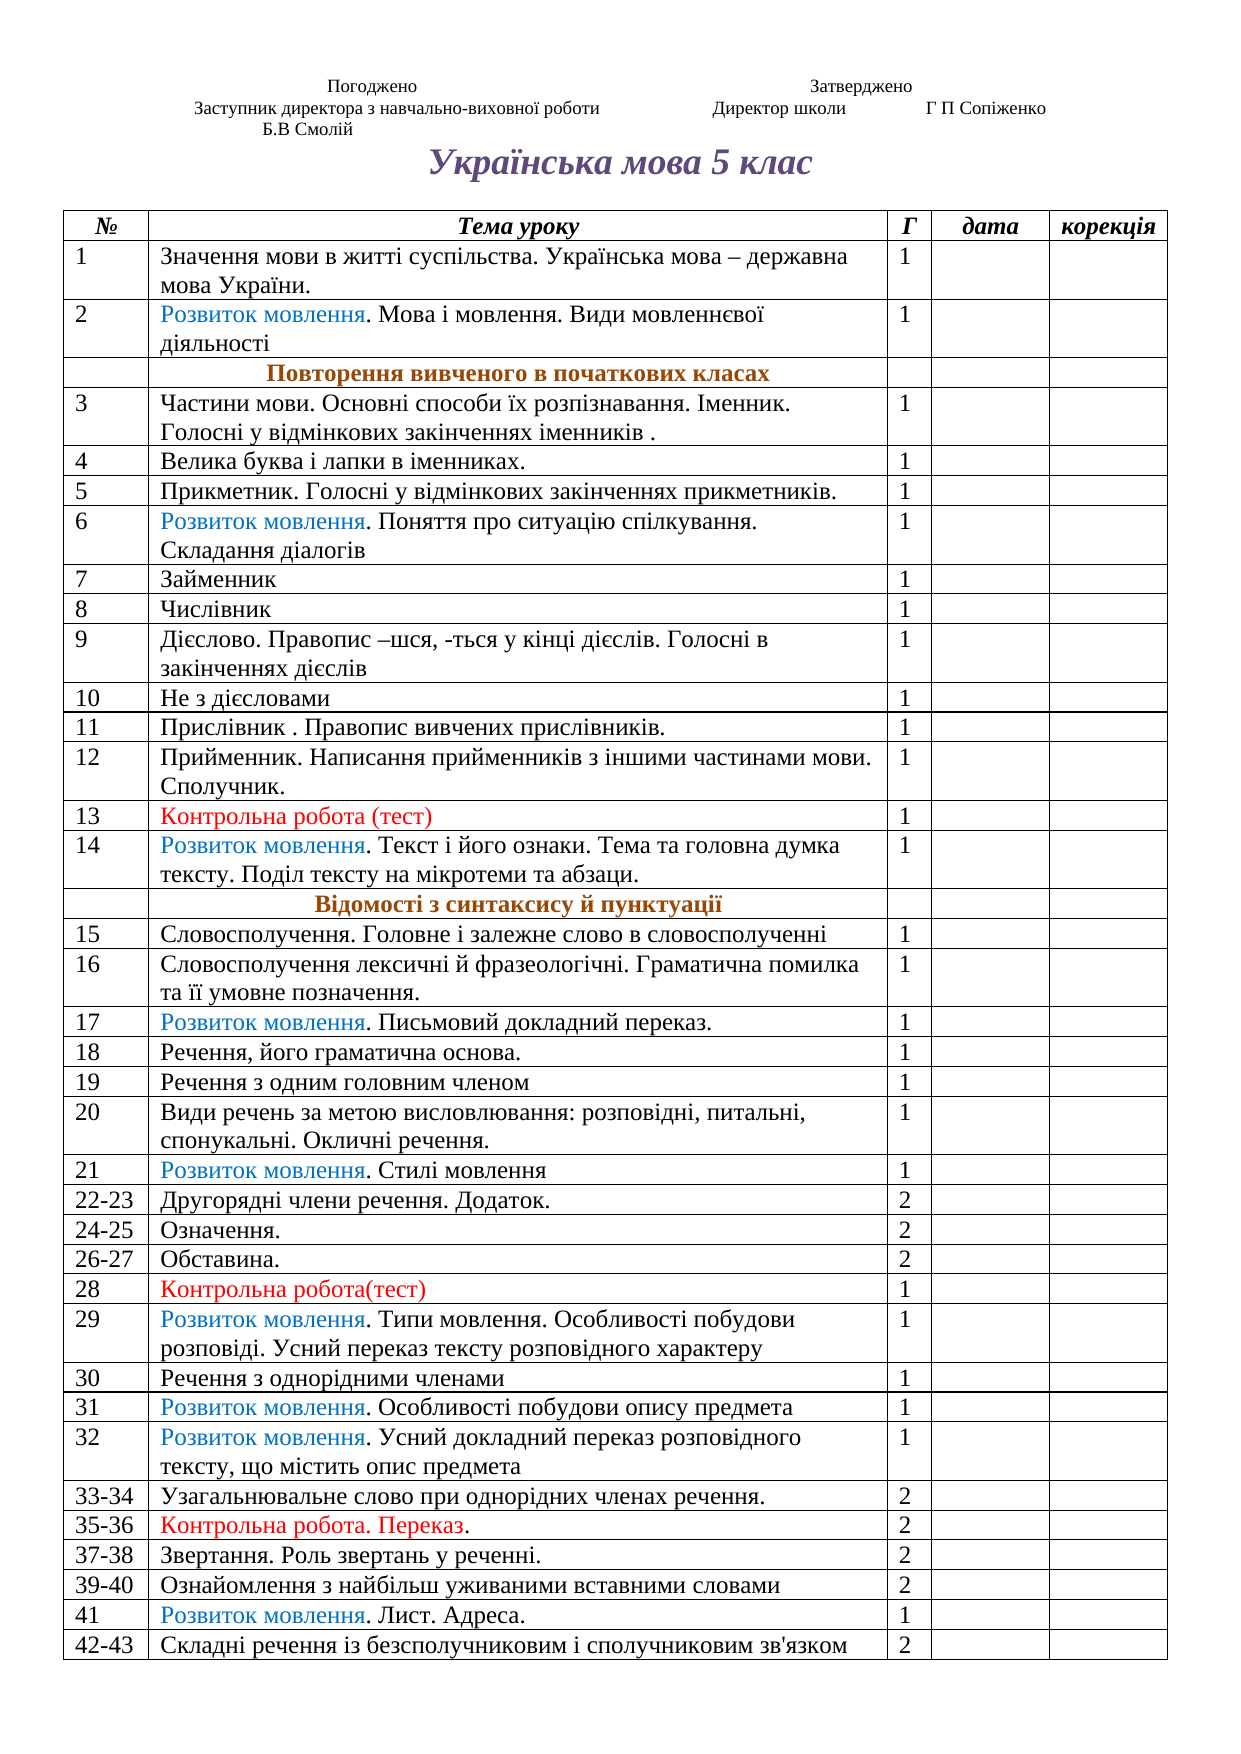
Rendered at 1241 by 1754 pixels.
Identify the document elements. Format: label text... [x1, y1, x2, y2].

table_cell Контрольна робота(тест) [149, 1274, 887, 1303]
table_cell 2 [64, 300, 148, 357]
table_cell 1 [888, 801, 931, 829]
table_cell [64, 358, 148, 387]
table_cell 16 [64, 949, 148, 1006]
table_cell [1050, 1304, 1167, 1362]
table_cell Складні речення із безсполучниковим і сполучниковим зв'язком [149, 1630, 887, 1658]
table_cell [1050, 241, 1167, 298]
table_cell Значення мови в житті суспільства. Українська мова – державна мова України. [149, 241, 887, 298]
table_cell 1 [888, 565, 931, 593]
table_cell Числівник [149, 594, 887, 623]
table_cell [932, 388, 1049, 445]
table_cell 12 [64, 742, 148, 800]
text Українська мова 5 клас [75, 140, 1165, 183]
table_cell [932, 476, 1049, 505]
table_cell 1 [888, 683, 931, 711]
table_cell Речення з однорідними членами [149, 1363, 887, 1391]
table_cell [1050, 1007, 1167, 1036]
table_cell [1050, 446, 1167, 475]
table_cell [1050, 300, 1167, 357]
table_cell Не з дієсловами [149, 683, 887, 711]
table_cell Розвиток мовлення. Особливості побудови опису предмета [149, 1393, 887, 1421]
table_cell Речення, його граматична основа. [149, 1037, 887, 1066]
table_cell [1050, 565, 1167, 593]
table_cell [1050, 713, 1167, 741]
table_cell 39-40 [64, 1570, 148, 1599]
table_cell [1050, 1511, 1167, 1539]
table_cell [932, 1600, 1049, 1629]
table_cell Займенник [149, 565, 887, 593]
table_cell Розвиток мовлення. Типи мовлення. Особливості побудови розповіді. Усний переказ тексту розповідного характеру [149, 1304, 887, 1362]
table_cell [1050, 624, 1167, 682]
table_cell 2 [888, 1540, 931, 1569]
table_cell [1050, 1570, 1167, 1599]
table_cell Ознайомлення з найбільш уживаними вставними словами [149, 1570, 887, 1599]
table_cell Прислівник . Правопис вивчених прислівників. [149, 713, 887, 741]
table_cell [1050, 476, 1167, 505]
table_cell 1 [888, 241, 931, 298]
table_cell 1 [888, 506, 931, 563]
table_cell [64, 889, 148, 918]
table_cell 2 [888, 1481, 931, 1509]
table_cell [932, 1363, 1049, 1391]
table_cell 1 [888, 713, 931, 741]
table_cell 42-43 [64, 1630, 148, 1658]
table_cell [932, 1097, 1049, 1154]
table_cell Звертання. Роль звертань у реченні. [149, 1540, 887, 1569]
table_cell 1 [888, 1067, 931, 1096]
table_cell 1 [888, 1363, 931, 1391]
table_cell 1 [888, 594, 931, 623]
table_cell 2 [888, 1570, 931, 1599]
table_cell 1 [64, 241, 148, 298]
table_cell [932, 1393, 1049, 1421]
table_cell 2 [888, 1215, 931, 1243]
table_cell Розвиток мовлення. Лист. Адреса. [149, 1600, 887, 1629]
table_cell [1050, 1540, 1167, 1569]
table_cell 32 [64, 1422, 148, 1480]
table_cell 22-23 [64, 1185, 148, 1214]
table_cell [932, 1481, 1049, 1509]
table_cell 37-38 [64, 1540, 148, 1569]
table_cell 6 [64, 506, 148, 563]
table_cell Прийменник. Написання прийменників з іншими частинами мови. Сполучник. [149, 742, 887, 800]
table_cell 1 [888, 446, 931, 475]
table_cell [1050, 831, 1167, 888]
table_cell [932, 358, 1049, 387]
table_cell [932, 1185, 1049, 1214]
table_cell 30 [64, 1363, 148, 1391]
table_cell [932, 919, 1049, 948]
table_cell 1 [888, 1007, 931, 1036]
table_cell Контрольна робота (тест) [149, 801, 887, 829]
table_cell [888, 889, 931, 918]
table_cell [932, 831, 1049, 888]
table_cell 31 [64, 1393, 148, 1421]
table_cell [932, 1007, 1049, 1036]
table_cell 2 [888, 1511, 931, 1539]
table_cell [932, 1067, 1049, 1096]
table_cell Другорядні члени речення. Додаток. [149, 1185, 887, 1214]
table_header Тема уроку [149, 211, 887, 240]
table_cell [932, 594, 1049, 623]
table_cell Узагальнювальне слово при однорідних членах речення. [149, 1481, 887, 1509]
table_cell 1 [888, 1600, 931, 1629]
table_cell [932, 1630, 1049, 1658]
table_cell [1050, 358, 1167, 387]
table_cell 1 [888, 1422, 931, 1480]
table_cell [1050, 1274, 1167, 1303]
table_cell 2 [888, 1185, 931, 1214]
table_cell [1050, 1185, 1167, 1214]
table_cell 18 [64, 1037, 148, 1066]
table_cell [1050, 1245, 1167, 1273]
table_cell 1 [888, 1393, 931, 1421]
table_cell 26-27 [64, 1245, 148, 1273]
table_header дата [932, 211, 1049, 240]
table_cell Велика буква і лапки в іменниках. [149, 446, 887, 475]
table_cell 1 [888, 831, 931, 888]
table_cell [1050, 1422, 1167, 1480]
table_cell [1050, 506, 1167, 563]
table_cell [932, 1155, 1049, 1184]
table_cell Розвиток мовлення. Стилі мовлення [149, 1155, 887, 1184]
table_cell 28 [64, 1274, 148, 1303]
title Б.В Смолій [75, 118, 1165, 140]
table_cell 1 [888, 742, 931, 800]
table_cell 13 [64, 801, 148, 829]
table_cell [932, 1215, 1049, 1243]
table_cell 7 [64, 565, 148, 593]
table_cell [932, 446, 1049, 475]
table_cell [1050, 1067, 1167, 1096]
table_cell [1050, 1037, 1167, 1066]
table_cell Прикметник. Голосні у відмінкових закінченнях прикметників. [149, 476, 887, 505]
table_cell Розвиток мовлення. Мова і мовлення. Види мовленнєвої діяльності [149, 300, 887, 357]
table_cell [1050, 1393, 1167, 1421]
table_cell 24-25 [64, 1215, 148, 1243]
table_cell Повторення вивченого в початкових класах [149, 358, 887, 387]
table_cell [932, 801, 1049, 829]
table_cell 17 [64, 1007, 148, 1036]
table_cell 1 [888, 1274, 931, 1303]
table_cell 5 [64, 476, 148, 505]
table_cell 20 [64, 1097, 148, 1154]
table_cell 9 [64, 624, 148, 682]
table_cell [932, 1274, 1049, 1303]
table_cell Розвиток мовлення. Усний докладний переказ розповідного тексту, що містить опис предмета [149, 1422, 887, 1480]
table_cell Обставина. [149, 1245, 887, 1273]
table_cell 41 [64, 1600, 148, 1629]
table_cell [1050, 949, 1167, 1006]
table_cell [932, 1540, 1049, 1569]
table_header Г [888, 211, 931, 240]
table_cell 4 [64, 446, 148, 475]
table_cell Дієслово. Правопис –шся, -ться у кінці дієслів. Голосні в закінченнях дієслів [149, 624, 887, 682]
table_cell [1050, 919, 1167, 948]
table_cell 19 [64, 1067, 148, 1096]
table_cell [1050, 1155, 1167, 1184]
table_cell 1 [888, 1155, 931, 1184]
table_cell [888, 358, 931, 387]
table_cell Розвиток мовлення. Текст і його ознаки. Тема та головна думка тексту. Поділ тексту на мікротеми та абзаци. [149, 831, 887, 888]
table_cell Відомості з синтаксису й пунктуації [149, 889, 887, 918]
table_cell 21 [64, 1155, 148, 1184]
table_cell 1 [888, 388, 931, 445]
table_cell [932, 1511, 1049, 1539]
table_cell Контрольна робота. Переказ. [149, 1511, 887, 1539]
table_cell 15 [64, 919, 148, 948]
table_cell [1050, 594, 1167, 623]
table_cell 11 [64, 713, 148, 741]
table_cell 35-36 [64, 1511, 148, 1539]
table_cell 14 [64, 831, 148, 888]
table_cell [1050, 388, 1167, 445]
table_cell Речення з одним головним членом [149, 1067, 887, 1096]
table_header корекція [1050, 211, 1167, 240]
table_header № [64, 211, 148, 240]
table_cell Частини мови. Основні способи їх розпізнавання. Іменник. Голосні у відмінкових закінченнях іменників . [149, 388, 887, 445]
table_cell Розвиток мовлення. Письмовий докладний переказ. [149, 1007, 887, 1036]
table_cell 8 [64, 594, 148, 623]
table_cell 29 [64, 1304, 148, 1362]
table_cell 1 [888, 300, 931, 357]
table_cell 3 [64, 388, 148, 445]
text Заступник директора з навчально-виховної роботи Директор школи Г П Сопіженко [75, 97, 1165, 118]
table_cell 1 [888, 919, 931, 948]
table_cell [932, 713, 1049, 741]
table_cell [932, 949, 1049, 1006]
table_cell 1 [888, 476, 931, 505]
table_cell [932, 300, 1049, 357]
table_cell 10 [64, 683, 148, 711]
table_cell [932, 742, 1049, 800]
table_cell 1 [888, 624, 931, 682]
table_cell Види речень за метою висловлювання: розповідні, питальні, спонукальні. Окличні речення. [149, 1097, 887, 1154]
table_cell [1050, 683, 1167, 711]
table_cell [1050, 742, 1167, 800]
table_cell [932, 624, 1049, 682]
table_cell 1 [888, 949, 931, 1006]
table_cell [1050, 1215, 1167, 1243]
table_cell [932, 1037, 1049, 1066]
table_cell Розвиток мовлення. Поняття про ситуацію спілкування. Складання діалогів [149, 506, 887, 563]
table_cell [1050, 1097, 1167, 1154]
table_cell [1050, 801, 1167, 829]
table_cell 33-34 [64, 1481, 148, 1509]
table_cell [932, 1570, 1049, 1599]
table_cell [932, 506, 1049, 563]
table_cell [1050, 1363, 1167, 1391]
table_cell [932, 1245, 1049, 1273]
table_cell Словосполучення. Головне і залежне слово в словосполученні [149, 919, 887, 948]
table_cell [932, 1304, 1049, 1362]
table_cell [1050, 1630, 1167, 1658]
table_cell [932, 889, 1049, 918]
table_cell Означення. [149, 1215, 887, 1243]
table_cell [1050, 1600, 1167, 1629]
table_cell [932, 565, 1049, 593]
text Погоджено Затверджено [75, 75, 1165, 97]
table_cell [1050, 1481, 1167, 1509]
table_cell [932, 683, 1049, 711]
table_cell 2 [888, 1630, 931, 1658]
table_cell 1 [888, 1304, 931, 1362]
table_cell 1 [888, 1097, 931, 1154]
table_cell [1050, 889, 1167, 918]
table_cell 1 [888, 1037, 931, 1066]
table_cell 2 [888, 1245, 931, 1273]
table_cell [932, 1422, 1049, 1480]
table_cell Словосполучення лексичні й фразеологічні. Граматична помилка та її умовне позначення. [149, 949, 887, 1006]
table_cell [932, 241, 1049, 298]
